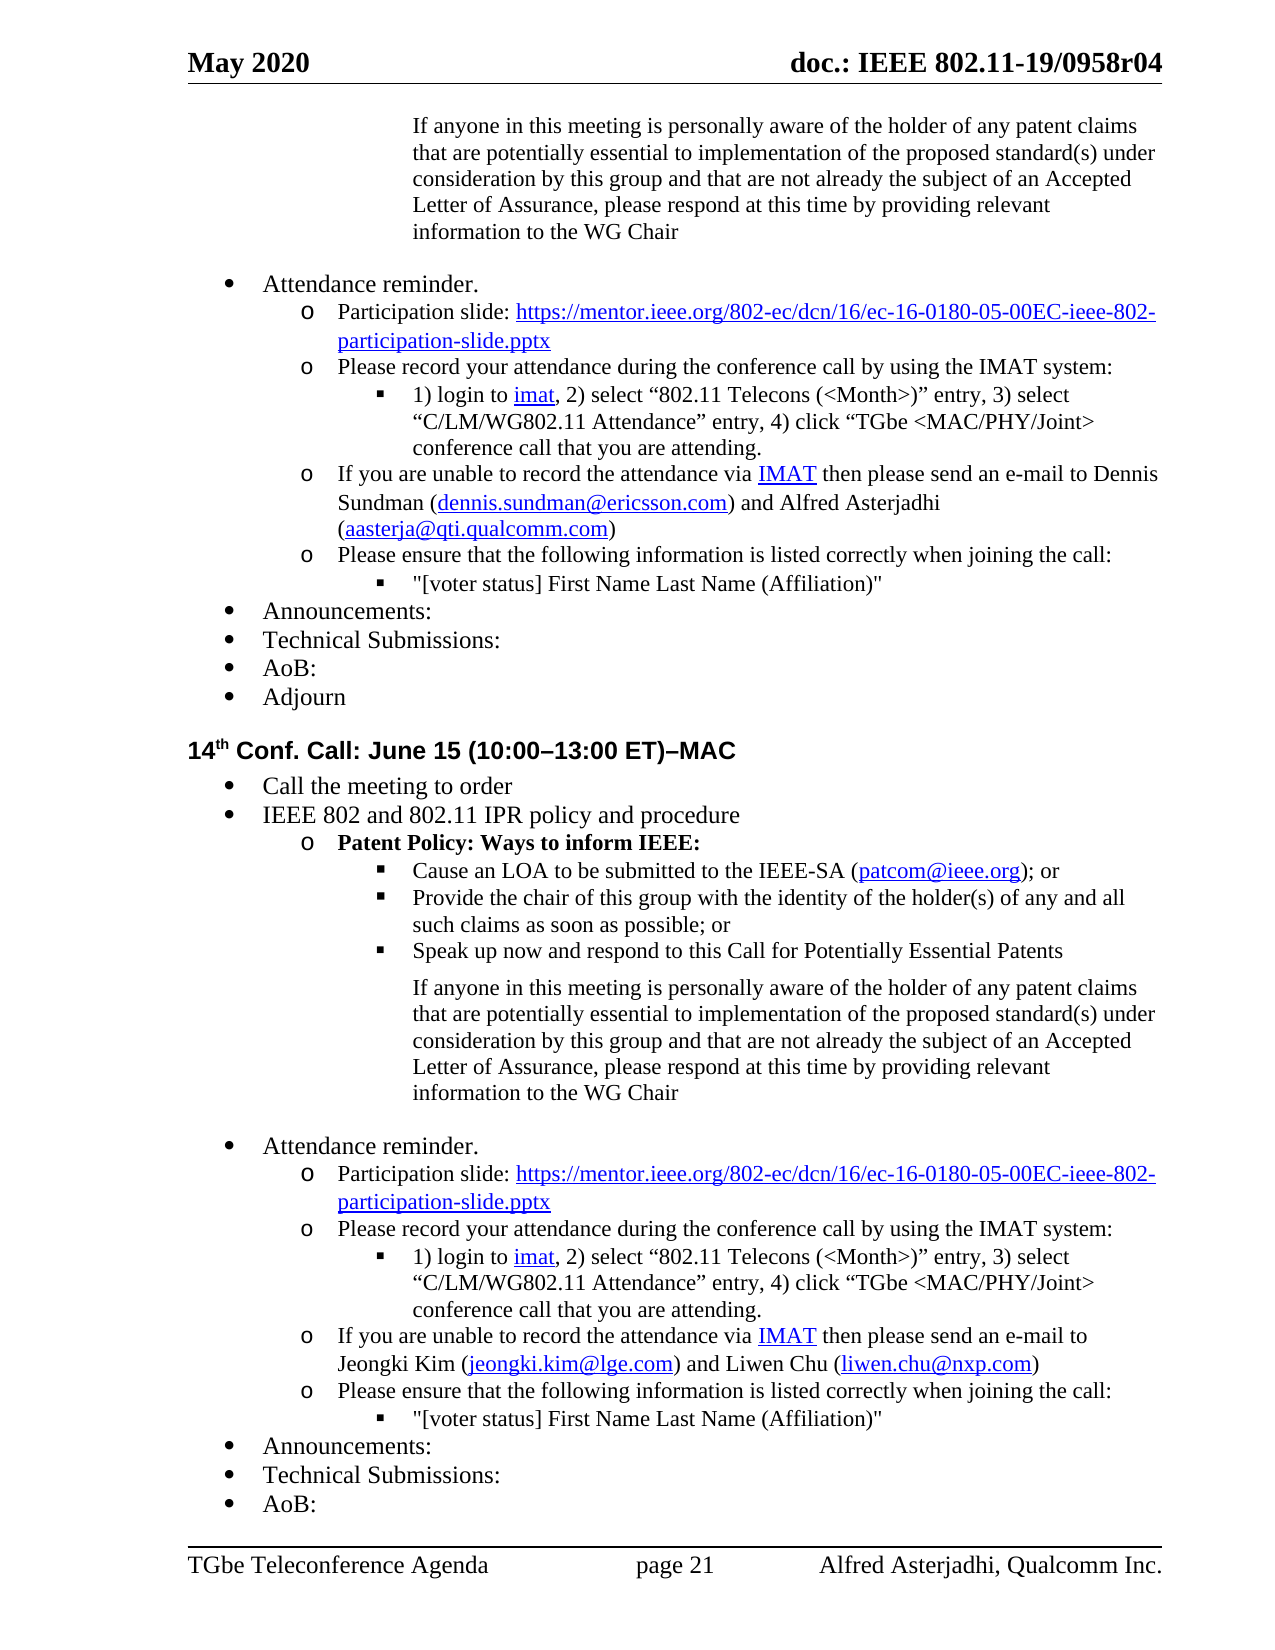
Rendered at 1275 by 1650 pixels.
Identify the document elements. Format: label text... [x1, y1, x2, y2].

list 1) login to imat, 2) select “802.11 Telecons (<Month>)” entry, 3) select “C/LM/WG802.11 Attendance” entry, 4) click “TGbe <MAC/PHY/Joint> conference call that you are attending. [375, 1243, 1162, 1322]
list Announcements: [225, 596, 1162, 625]
list Patent Policy: Ways to inform IEEE: [300, 828, 1162, 857]
list If anyone in this meeting is personally aware of the holder of any patent claims that are potentially essential to implementation of the proposed standard(s) under consideration by this group and that are not already the subject of an Accepted Letter of Assurance, please respond at this time by providing relevant information to the WG Chair [412, 112, 1162, 244]
list AoB: [225, 653, 1162, 682]
list If anyone in this meeting is personally aware of the holder of any patent claims that are potentially essential to implementation of the proposed standard(s) under consideration by this group and that are not already the subject of an Accepted Letter of Assurance, please respond at this time by providing relevant information to the WG Chair [412, 974, 1162, 1106]
list Adjourn [225, 682, 1162, 711]
list If you are unable to record the attendance via IMAT then please send an e-mail to Dennis Sundman (dennis.sundman@ericsson.com) and Alfred Asterjadhi (aasterja@qti.qualcomm.com) [300, 461, 1162, 541]
list Please ensure that the following information is listed correctly when joining the call: [300, 1377, 1162, 1405]
list Attendance reminder. [225, 269, 1162, 298]
subtitle 14th Conf. Call: June 15 (10:00–13:00 ET)–MAC [187, 736, 1162, 765]
list Participation slide: https://mentor.ieee.org/802-ec/dcn/16/ec-16-0180-05-00EC-ieee-802-participation-slide.pptx [300, 298, 1162, 353]
list Please record your attendance during the conference call by using the IMAT system: [300, 353, 1162, 381]
list AoB: [225, 1489, 1162, 1517]
list Provide the chair of this group with the identity of the holder(s) of any and all such claims as soon as possible; or [375, 884, 1162, 937]
list Please ensure that the following information is listed correctly when joining the call: [300, 541, 1162, 570]
list Speak up now and respond to this Call for Potentially Essential Patents [375, 937, 1162, 964]
list Announcements: [225, 1431, 1162, 1460]
list Call the meeting to order [225, 771, 1162, 800]
list If you are unable to record the attendance via IMAT then please send an e-mail to Jeongki Kim (jeongki.kim@lge.com) and Liwen Chu (liwen.chu@nxp.com) [300, 1322, 1162, 1377]
list 1) login to imat, 2) select “802.11 Telecons (<Month>)” entry, 3) select “C/LM/WG802.11 Attendance” entry, 4) click “TGbe <MAC/PHY/Joint> conference call that you are attending. [375, 381, 1162, 461]
list Participation slide: https://mentor.ieee.org/802-ec/dcn/16/ec-16-0180-05-00EC-ieee-802-participation-slide.pptx [300, 1159, 1162, 1215]
list Attendance reminder. [225, 1131, 1162, 1159]
list Cause an LOA to be submitted to the IEEE-SA (patcom@ieee.org); or [375, 857, 1162, 884]
list IEEE 802 and 802.11 IPR policy and procedure [225, 800, 1162, 828]
list Please record your attendance during the conference call by using the IMAT system: [300, 1215, 1162, 1243]
list Technical Submissions: [225, 1460, 1162, 1489]
list "[voter status] First Name Last Name (Affiliation)" [375, 570, 1162, 596]
list "[voter status] First Name Last Name (Affiliation)" [375, 1405, 1162, 1431]
list Technical Submissions: [225, 625, 1162, 653]
